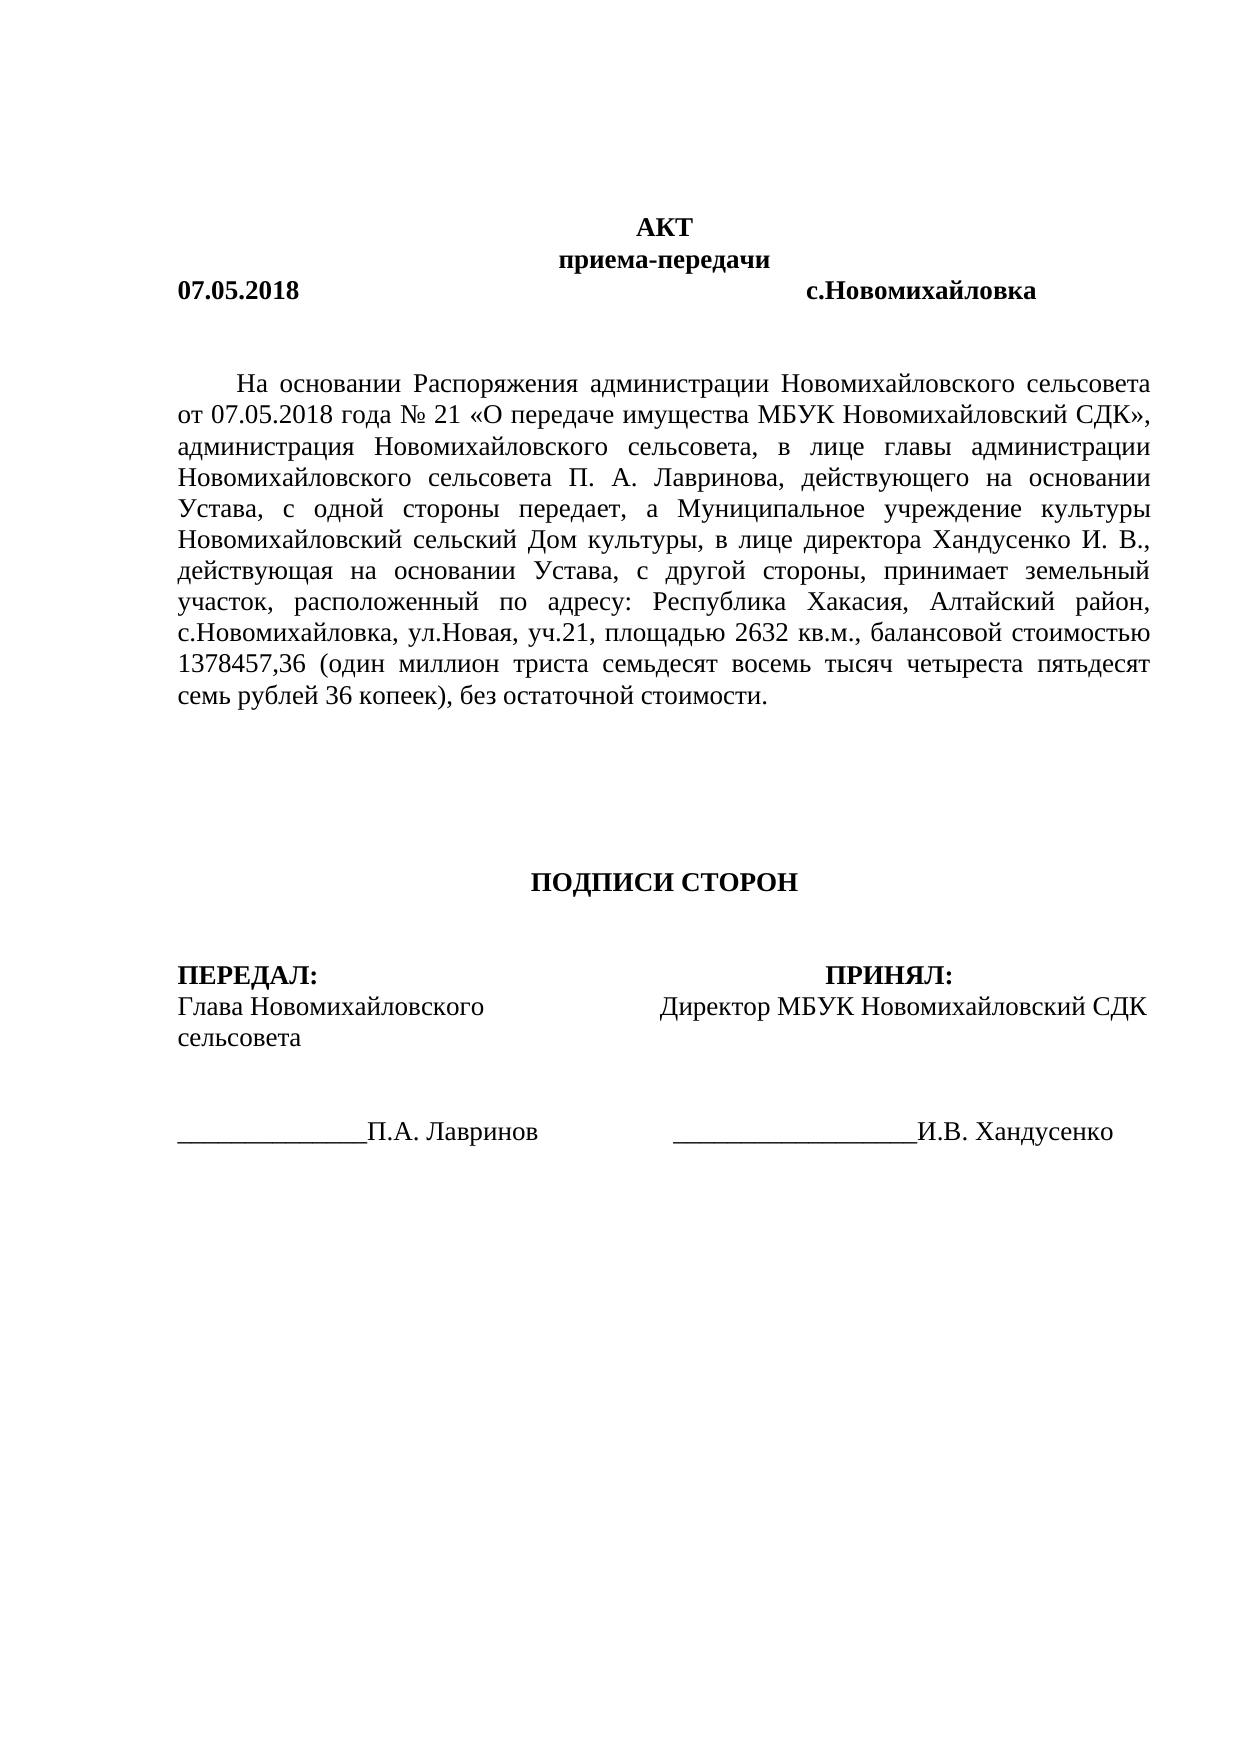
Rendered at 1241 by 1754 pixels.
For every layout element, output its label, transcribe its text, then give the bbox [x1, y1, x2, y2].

text ______________П.А. Лавринов __________________И.В. Хандусенко [177, 1115, 1152, 1146]
text Глава Новомихайловского Директор МБУК Новомихайловский СДК [177, 990, 1152, 1021]
text ПЕРЕДАЛ: ПРИНЯЛ: [177, 959, 1152, 990]
text сельсовета [177, 1021, 1152, 1052]
text 07.05.2018 с.Новомихайловка [177, 274, 1152, 305]
text ПОДПИСИ СТОРОН [177, 866, 1152, 897]
text АКТ [177, 212, 1152, 243]
text На основании Распоряжения администрации Новомихайловского сельсовета от 07.05.2018 года № 21 «О передаче имущества МБУК Новомихайловский СДК», администрация Новомихайловского сельсовета, в лице главы администрации Новомихайловского сельсовета П. А. Лавринова, действующего на основании Устава, с одной стороны передает, а Муниципальное учреждение культуры Новомихайловский сельский Дом культуры, в лице директора Хандусенко И. В., действующая на основании Устава, с другой стороны, принимает земельный участок, расположенный по адресу: Республика Хакасия, Алтайский район, с.Новомихайловка, ул.Новая, уч.21, площадью 2632 кв.м., балансовой стоимостью 1378457,36 (один миллион триста семьдесят восемь тысяч четыреста пятьдесят семь рублей 36 копеек), без остаточной стоимости. [177, 367, 1152, 710]
text приема-передачи [177, 243, 1152, 274]
